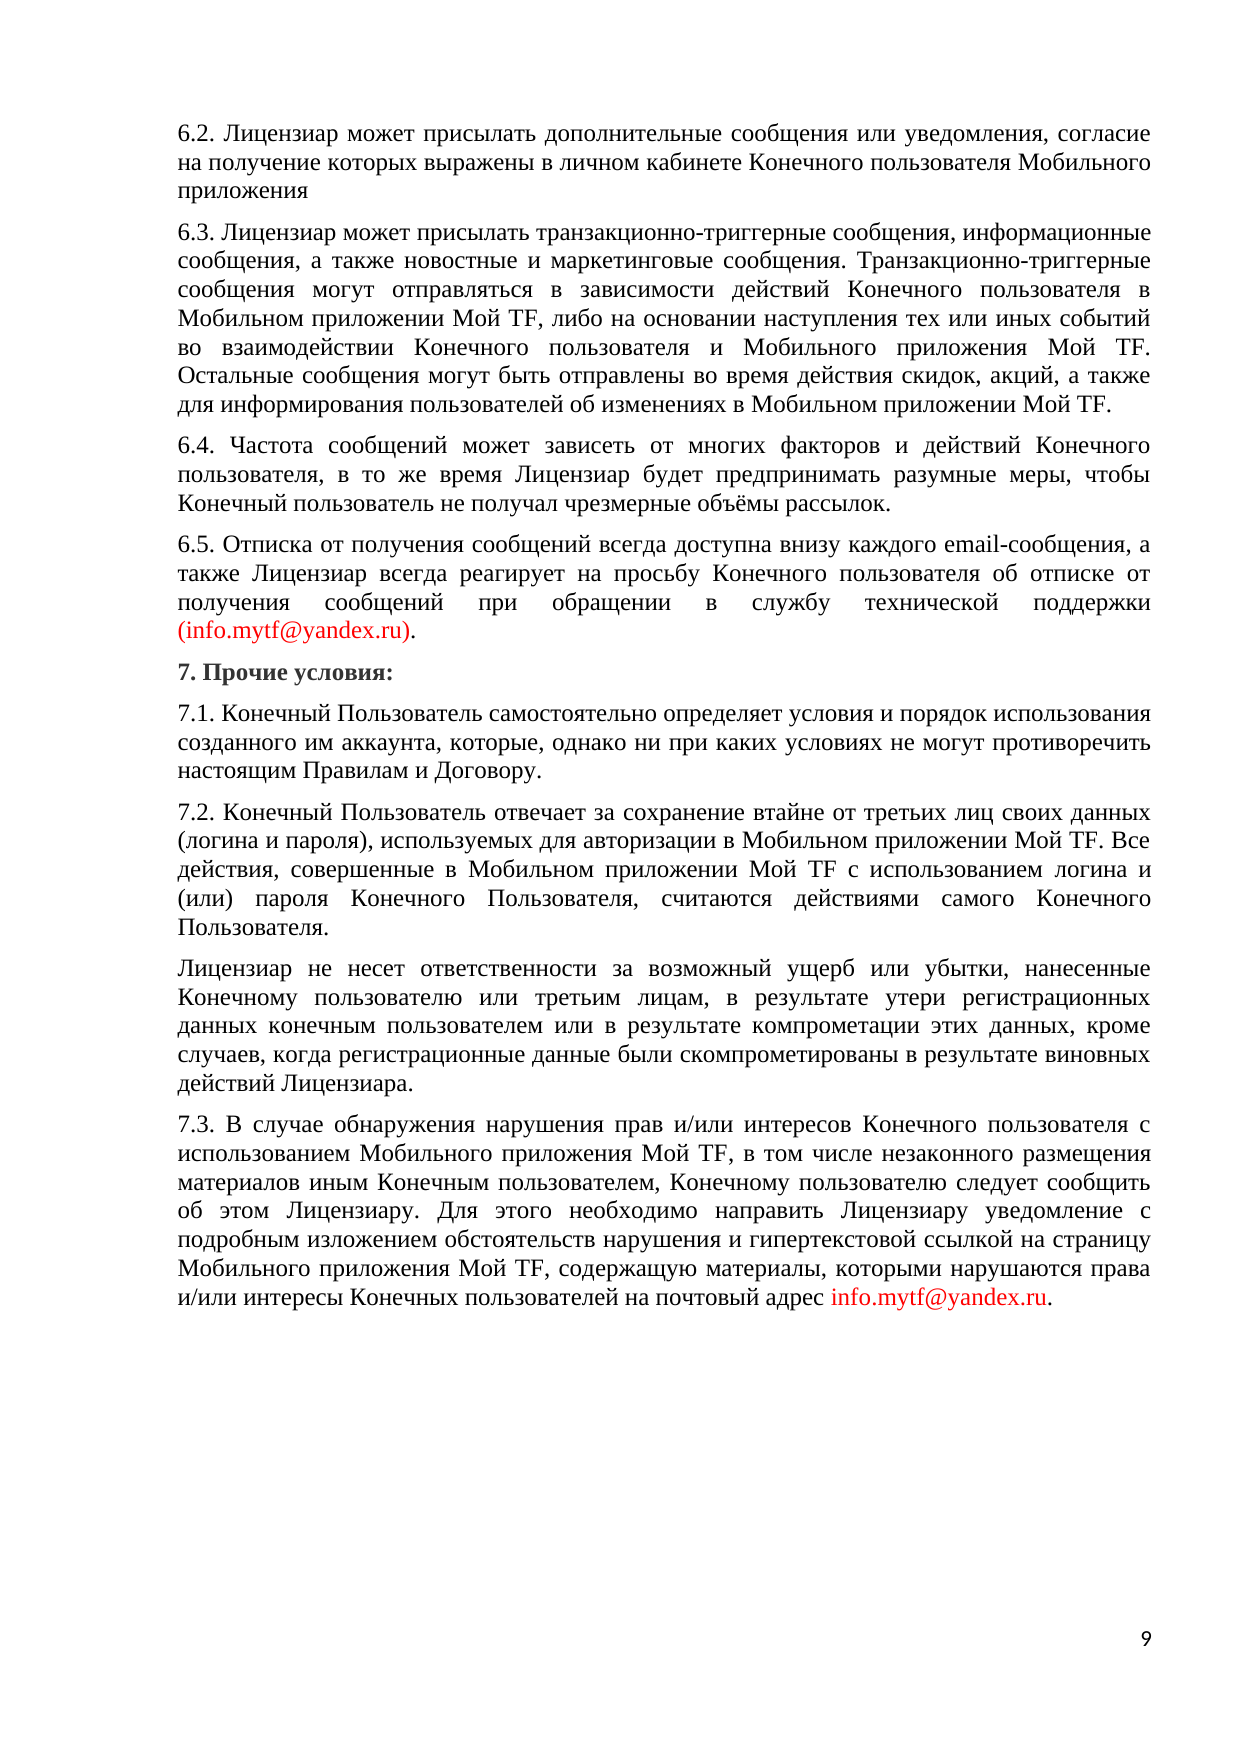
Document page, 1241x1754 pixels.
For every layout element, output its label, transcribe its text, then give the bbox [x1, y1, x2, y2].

text 6.4. Частота сообщений может зависеть от многих факторов и действий Конечного пользователя, в то же время Лицензиар будет предпринимать разумные меры, чтобы Конечный пользователь не получал чрезмерные объёмы рассылок. [177, 431, 1152, 517]
text 7.3. В случае обнаружения нарушения прав и/или интересов Конечного пользователя с использованием Мобильного приложения Мой TF, в том числе незаконного размещения материалов иным Конечным пользователем, Конечному пользователю следует сообщить об этом Лицензиару. Для этого необходимо направить Лицензиару уведомление с подробным изложением обстоятельств нарушения и гипертекстовой ссылкой на страницу Мобильного приложения Мой TF, содержащую материалы, которыми нарушаются права и/или интересы Конечных пользователей на почтовый адрес info.mytf@yandex.ru. [177, 1109, 1152, 1311]
text 6.3. Лицензиар может присылать транзакционно-триггерные сообщения, информационные сообщения, а также новостные и маркетинговые сообщения. Транзакционно-триггерные сообщения могут отправляться в зависимости действий Конечного пользователя в Мобильном приложении Мой TF, либо на основании наступления тех или иных событий во взаимодействии Конечного пользователя и Мобильного приложения Мой TF. Остальные сообщения могут быть отправлены во время действия скидок, акций, а также для информирования пользователей об изменениях в Мобильном приложении Мой TF. [177, 217, 1152, 418]
text 6.5. Отписка от получения сообщений всегда доступна внизу каждого email-сообщения, а также Лицензиар всегда реагирует на просьбу Конечного пользователя об отписке от получения сообщений при обращении в службу технической поддержки (info.mytf@yandex.ru). [177, 529, 1152, 644]
text 7.2. Конечный Пользователь отвечает за сохранение втайне от третьих лиц своих данных (логина и пароля), используемых для авторизации в Мобильном приложении Мой TF. Все действия, совершенные в Мобильном приложении Мой TF с использованием логина и (или) пароля Конечного Пользователя, считаются действиями самого Конечного Пользователя. [177, 797, 1152, 941]
text Лицензиар не несет ответственности за возможный ущерб или убытки, нанесенные Конечному пользователю или третьим лицам, в результате утери регистрационных данных конечным пользователем или в результате компрометации этих данных, кроме случаев, когда регистрационные данные были скомпрометированы в результате виновных действий Лицензиара. [177, 953, 1152, 1097]
text 7.1. Конечный Пользователь самостоятельно определяет условия и порядок использования созданного им аккаунта, которые, однако ни при каких условиях не могут противоречить настоящим Правилам и Договору. [177, 698, 1152, 784]
text 7. Прочие условия: [177, 657, 1152, 686]
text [177, 118, 1152, 204]
